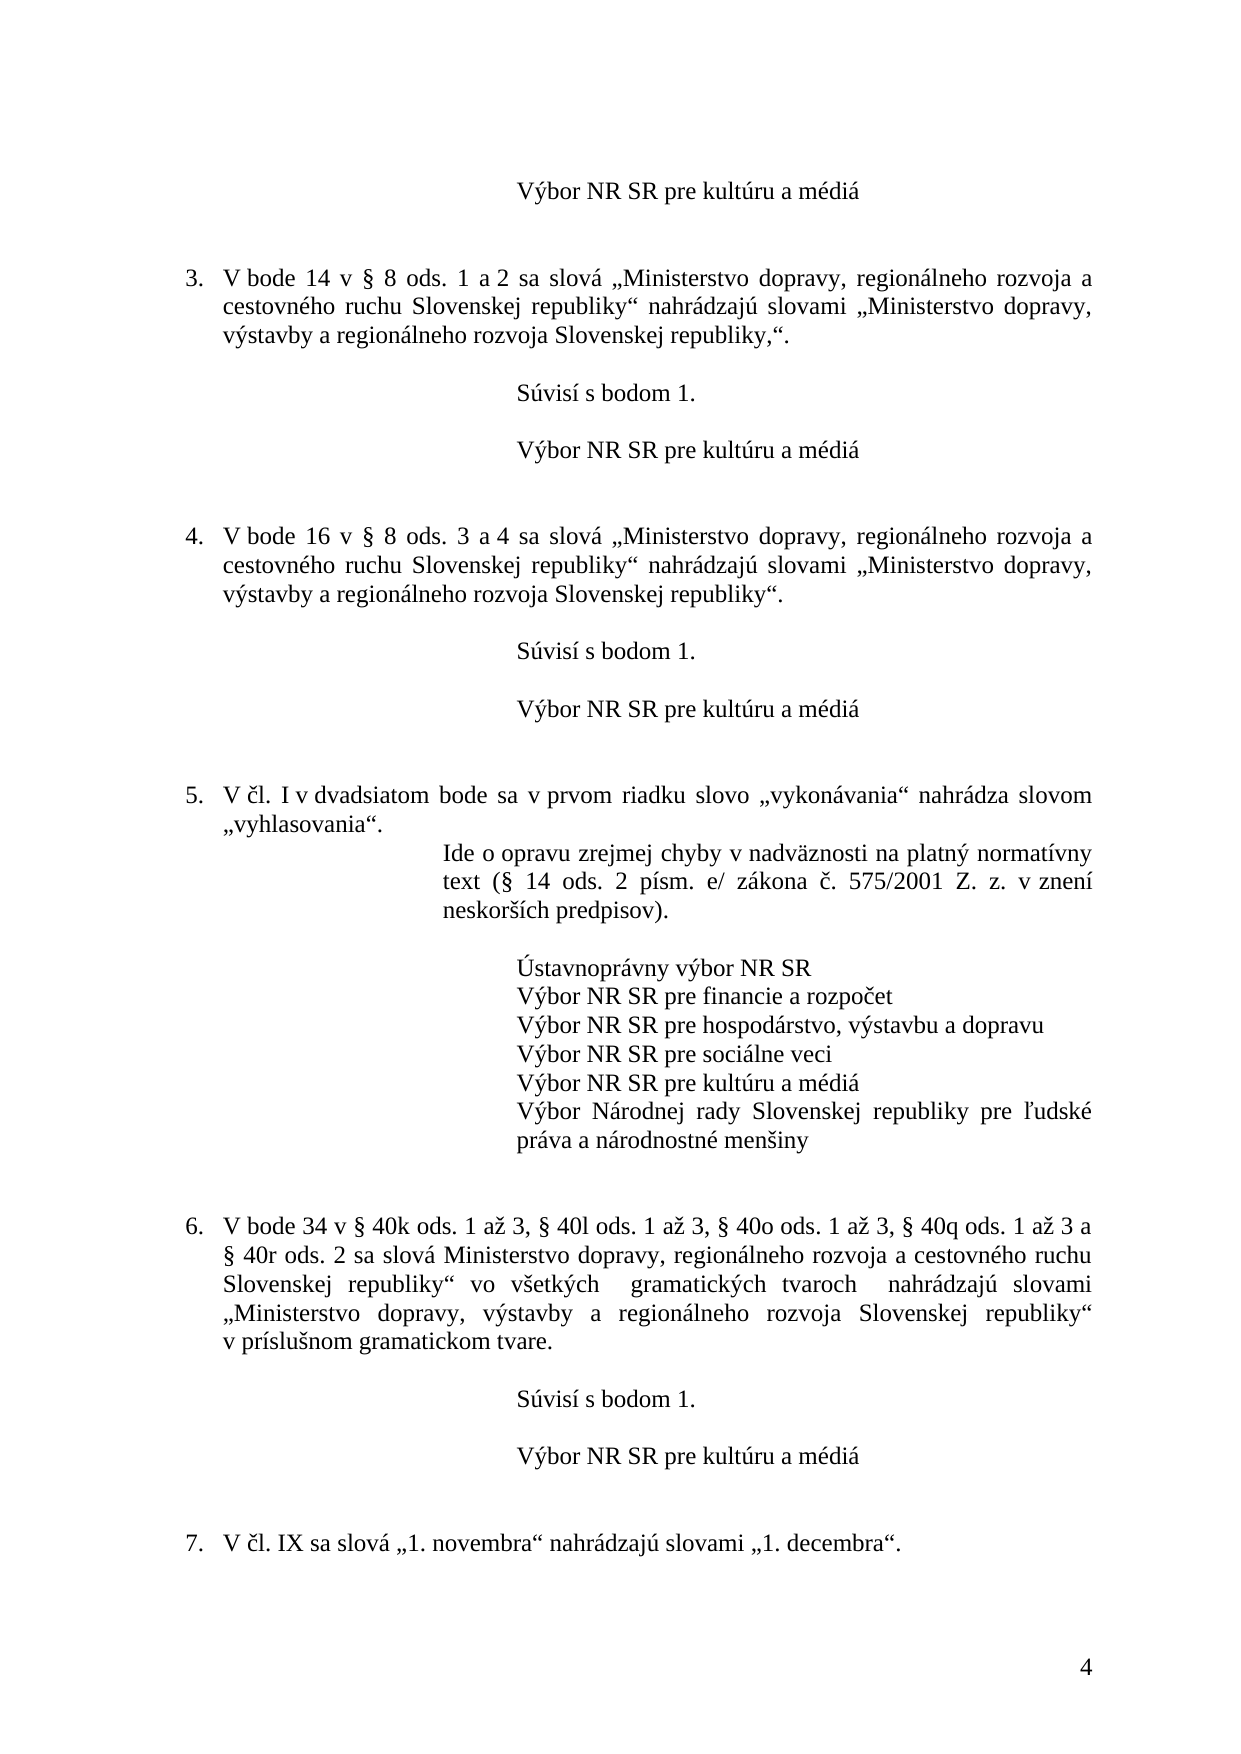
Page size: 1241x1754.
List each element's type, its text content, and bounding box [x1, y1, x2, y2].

list V bode 14 v § 8 ods. 1 a 2 sa slová „Ministerstvo dopravy, regionálneho rozvoja a cestovného ruchu Slovenskej republiky“ nahrádzajú slovami „Ministerstvo dopravy, výstavby a regionálneho rozvoja Slovenskej republiky,“. [185, 263, 1093, 349]
list V bode 34 v § 40k ods. 1 až 3, § 40l ods. 1 až 3, § 40o ods. 1 až 3, § 40q ods. 1 až § 40r ods. 2 sa slová Ministerstvo dopravy, regionálneho rozvoja a cestovného ruchu Slovenskej republiky“ vo všetkých gramatických tvaroch nahrádzajú slovami „Ministerstvo dopravy, výstavby a regionálneho rozvoja Slovenskej republiky“ v príslušnom gramatickom tvare. [185, 1211, 1093, 1355]
text Súvisí s bodom 1. [443, 636, 1093, 665]
text Výbor Národnej rady Slovenskej republiky pre ľudské práva a národnostné menšiny [516, 1096, 1093, 1154]
list V čl. IX sa slová „1. novembra“ nahrádzajú slovami „1. decembra“. [185, 1528, 1093, 1556]
text Ústavnoprávny výbor NR SR [516, 953, 1093, 981]
text Výbor NR SR pre kultúru a médiá [516, 694, 1093, 723]
text Výbor NR SR pre kultúru a médiá [516, 1068, 1093, 1096]
list V bode 16 v § 8 ods. 3 a 4 sa slová „Ministerstvo dopravy, regionálneho rozvoja a cestovného ruchu Slovenskej republiky“ nahrádzajú slovami „Ministerstvo dopravy, výstavby a regionálneho rozvoja Slovenskej republiky“. [185, 521, 1093, 608]
list V čl. I v dvadsiatom bode sa v prvom riadku slovo „vykonávania“ nahrádza slovom „vyhlasovania“. [185, 780, 1093, 838]
text Výbor NR SR pre kultúru a médiá [516, 435, 1093, 464]
text Výbor NR SR pre hospodárstvo, výstavbu a dopravu [516, 1010, 1093, 1039]
text Výbor NR SR pre financie a rozpočet [516, 981, 1093, 1010]
text Ide o opravu zrejmej chyby v nadväznosti na platný normatívny text (§ 14 ods. 2 písm. e/ zákona č. 575/2001 Z. z. v znení neskorších predpisov). [443, 838, 1093, 924]
text Výbor NR SR pre kultúru a médiá [516, 176, 1093, 205]
text Výbor NR SR pre sociálne veci [516, 1039, 1093, 1068]
text Výbor NR SR pre kultúru a médiá [516, 1441, 1093, 1470]
text Súvisí s bodom 1. [443, 1384, 1093, 1413]
text Súvisí s bodom 1. [443, 378, 1093, 406]
